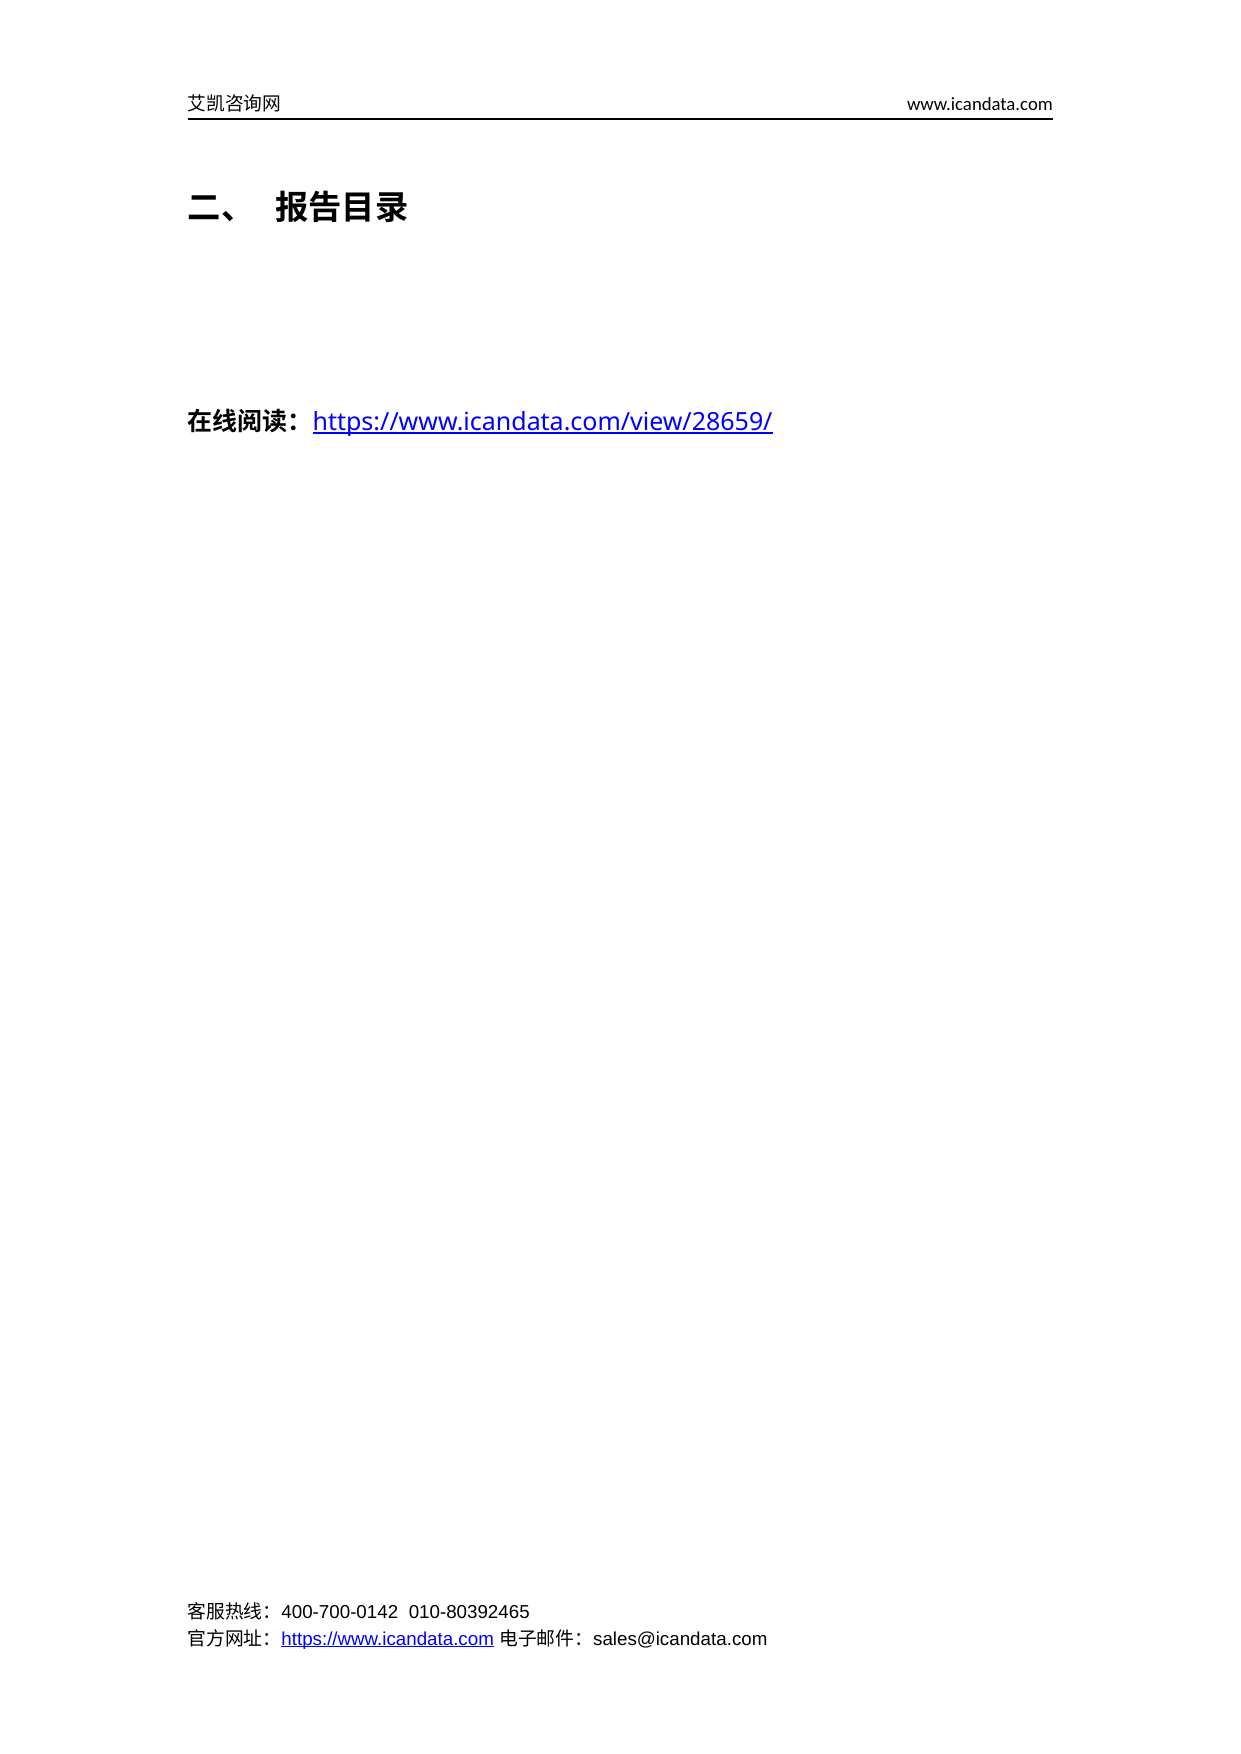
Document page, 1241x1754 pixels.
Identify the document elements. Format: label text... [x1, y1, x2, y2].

text 在线阅读：https://www.icandata.com/view/28659/ [187, 387, 1053, 452]
subtitle 报告目录 [187, 172, 1053, 237]
